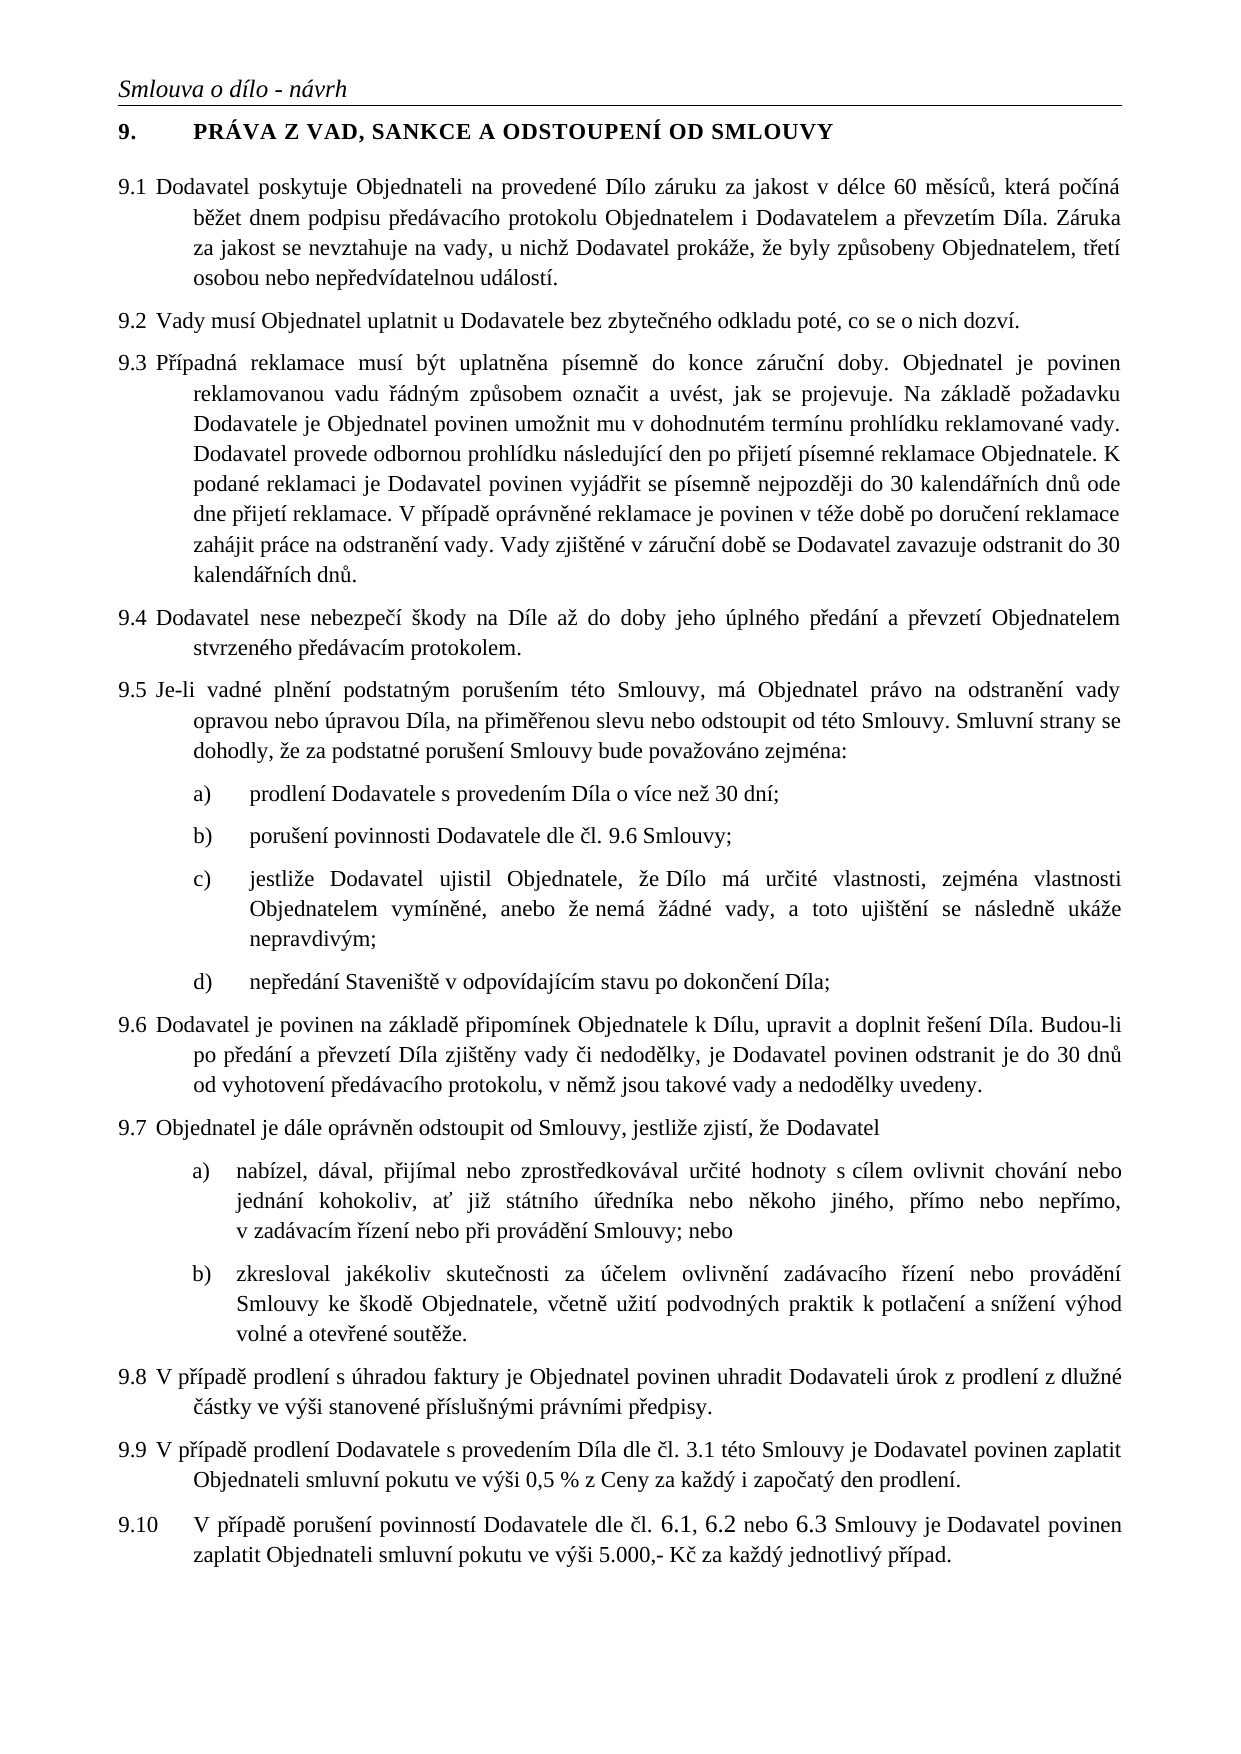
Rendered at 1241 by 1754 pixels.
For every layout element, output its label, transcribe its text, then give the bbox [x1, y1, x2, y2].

text a) prodlení Dodavatele s provedením Díla o více než 30 dní; [193, 779, 1122, 806]
list Dodavatel je povinen na základě připomínek Objednatele k Dílu, upravit a doplnit řešení Díla. Budou-li po předání a převzetí Díla zjištěny vady či nedodělky, je Dodavatel povinen odstranit je do 30 dnů od vyhotovení předávacího protokolu, v němž jsou takové vady a nedodělky uvedeny. [118, 1011, 1122, 1098]
list Je-li vadné plnění podstatným porušením této Smlouvy, má Objednatel právo na odstranění vady opravou nebo úpravou Díla, na přiměřenou slevu nebo odstoupit od této Smlouvy. Smluvní strany se dohodly, že za podstatné porušení Smlouvy bude považováno zejména: [118, 676, 1122, 763]
list Dodavatel nese nebezpečí škody na Díle až do doby jeho úplného předání a převzetí Objednatelem stvrzeného předávacím protokolem. [118, 603, 1122, 660]
list nabízel, dával, přijímal nebo zprostředkovával určité hodnoty s cílem ovlivnit chování nebo jednání kohokoliv, ať již státního úředníka nebo někoho jiného, přímo nebo nepřímo, v zadávacím řízení nebo při provádění Smlouvy; nebo [192, 1157, 1122, 1243]
list PRÁVA Z VAD, SANKCE A ODSTOUPENÍ OD SMLOUVY [118, 118, 1122, 144]
list Dodavatel poskytuje Objednateli na provedené Dílo záruku za jakost v délce 60 měsíců, která počíná běžet dnem podpisu předávacího protokolu Objednatelem i Dodavatelem a převzetím Díla. Záruka za jakost se nevztahuje na vady, u nichž Dodavatel prokáže, že byly způsobeny Objednatelem, třetí osobou nebo nepředvídatelnou událostí. [118, 173, 1122, 290]
list Případná reklamace musí být uplatněna písemně do konce záruční doby. Objednatel je povinen reklamovanou vadu řádným způsobem označit a uvést, jak se projevuje. Na základě požadavku Dodavatele je Objednatel povinen umožnit mu v dohodnutém termínu prohlídku reklamované vady. Dodavatel provede odbornou prohlídku následující den po přijetí písemné reklamace Objednatele. K podané reklamaci je Dodavatel povinen vyjádřit se písemně nejpozději do 30 kalendářních dnů ode dne přijetí reklamace. V případě oprávněné reklamace je povinen v téže době po doručení reklamace zahájit práce na odstranění vady. Vady zjištěné v záruční době se Dodavatel zavazuje odstranit do 30 kalendářních dnů. [118, 349, 1122, 587]
list V případě porušení povinností Dodavatele dle čl. 6.1, 6.2 nebo 6.3 Smlouvy je Dodavatel povinen zaplatit Objednateli smluvní pokutu ve výši 5.000,- Kč za každý jednotlivý případ. [118, 1509, 1122, 1568]
text d) nepředání Staveniště v odpovídajícím stavu po dokončení Díla; [193, 968, 1122, 994]
list Objednatel je dále oprávněn odstoupit od Smlouvy, jestliže zjistí, že Dodavatel [118, 1114, 1122, 1140]
text c) jestliže Dodavatel ujistil Objednatele, že Dílo má určité vlastnosti, zejména vlastnosti Objednatelem vymíněné, anebo že nemá žádné vady, a toto ujištění se následně ukáže nepravdivým; [193, 865, 1122, 952]
list Vady musí Objednatel uplatnit u Dodavatele bez zbytečného odkladu poté, co se o nich dozví. [118, 307, 1122, 333]
list V případě prodlení s úhradou faktury je Objednatel povinen uhradit Dodavateli úrok z prodlení z dlužné částky ve výši stanovené příslušnými právními předpisy. [118, 1363, 1122, 1419]
text b) porušení povinnosti Dodavatele dle čl. 9.6 Smlouvy; [193, 822, 1122, 849]
list zkresloval jakékoliv skutečnosti za účelem ovlivnění zadávacího řízení nebo provádění Smlouvy ke škodě Objednatele, včetně užití podvodných praktik k potlačení a snížení výhod volné a otevřené soutěže. [192, 1260, 1122, 1347]
list V případě prodlení Dodavatele s provedením Díla dle čl. 3.1 této Smlouvy je Dodavatel povinen zaplatit Objednateli smluvní pokutu ve výši 0,5 % z Ceny za každý i započatý den prodlení. [118, 1436, 1122, 1492]
